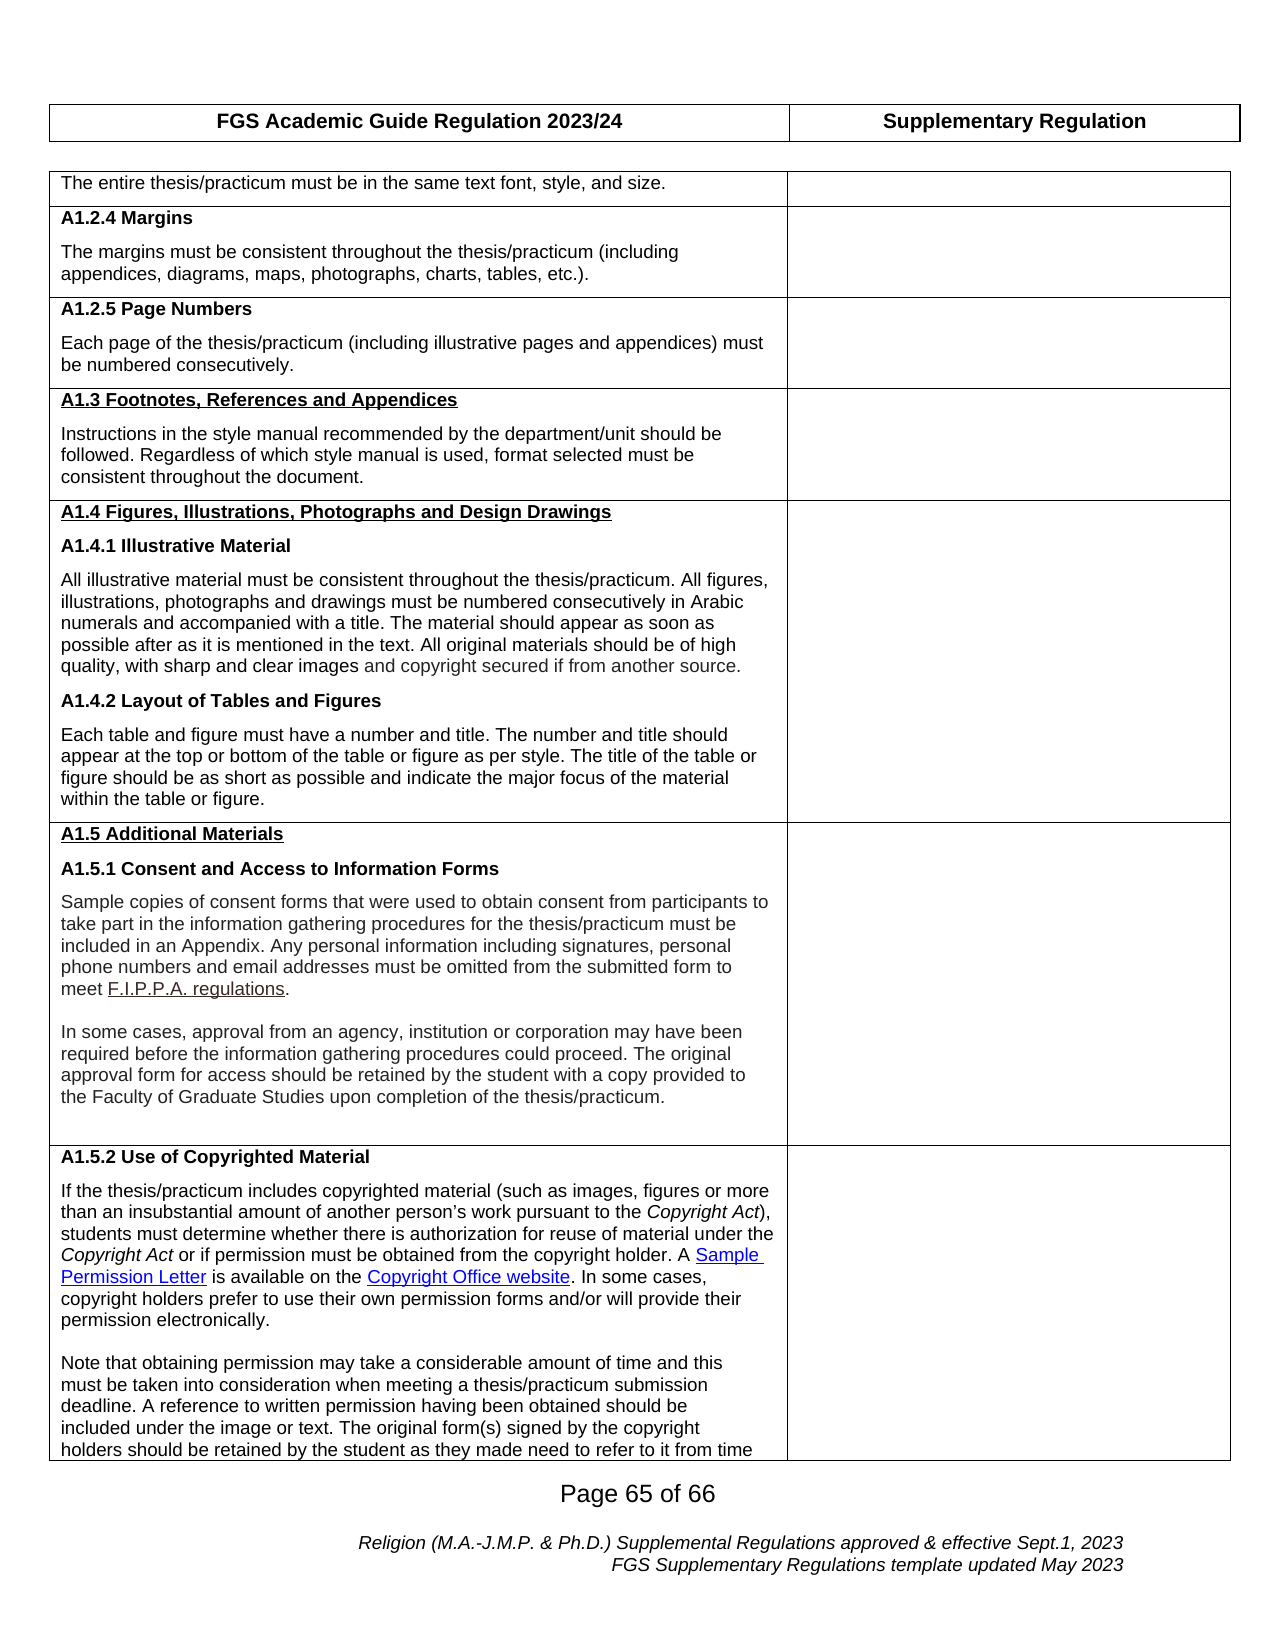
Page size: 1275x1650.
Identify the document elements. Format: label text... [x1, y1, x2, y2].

table_cell A1.2.5 Page Numbers Each page of the thesis/practicum (including illustrative pages and appendices) must be numbered consecutively. [50, 298, 787, 388]
table_cell A1.3 Footnotes, References and Appendices Instructions in the style manual recommended by the department/unit should be followed. Regardless of which style manual is used, format selected must be consistent throughout the document. [50, 389, 787, 500]
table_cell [50, 172, 787, 206]
table_cell [788, 389, 1230, 500]
table_cell A1.2.4 Margins The margins must be consistent throughout the thesis/practicum (including appendices, diagrams, maps, photographs, charts, tables, etc.). [50, 207, 787, 297]
table_cell [788, 207, 1230, 297]
table_cell A1.5 Additional Materials A1.5.1 Consent and Access to Information Forms Sample copies of consent forms that were used to obtain consent from participants to take part in the information gathering procedures for the thesis/practicum must be included in an Appendix. Any personal information including signatures, personal phone numbers and email addresses must be omitted from the submitted form to meet F.I.P.P.A. regulations. In some cases, approval from an agency, institution or corporation may have been required before the information gathering procedures could proceed. The original approval form for access should be retained by the student with a copy provided to the Faculty of Graduate Studies upon completion of the thesis/practicum. [50, 823, 787, 1144]
table_cell [788, 172, 1230, 206]
table_cell [788, 501, 1230, 822]
table_cell [788, 823, 1230, 1144]
table_cell A1.4 Figures, Illustrations, Photographs and Design Drawings A1.4.1 Illustrative Material All illustrative material must be consistent throughout the thesis/practicum. All figures, illustrations, photographs and drawings must be numbered consecutively in Arabic numerals and accompanied with a title. The material should appear as soon as possible after as it is mentioned in the text. All original materials should be of high quality, with sharp and clear images and copyright secured if from another source. A1.4.2 Layout of Tables and Figures Each table and figure must have a number and title. The number and title should appear at the top or bottom of the table or figure as per style. The title of the table or figure should be as short as possible and indicate the major focus of the material within the table or figure. [50, 501, 787, 822]
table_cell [50, 1146, 787, 1460]
table_cell [788, 1146, 1230, 1460]
table_cell [788, 298, 1230, 388]
